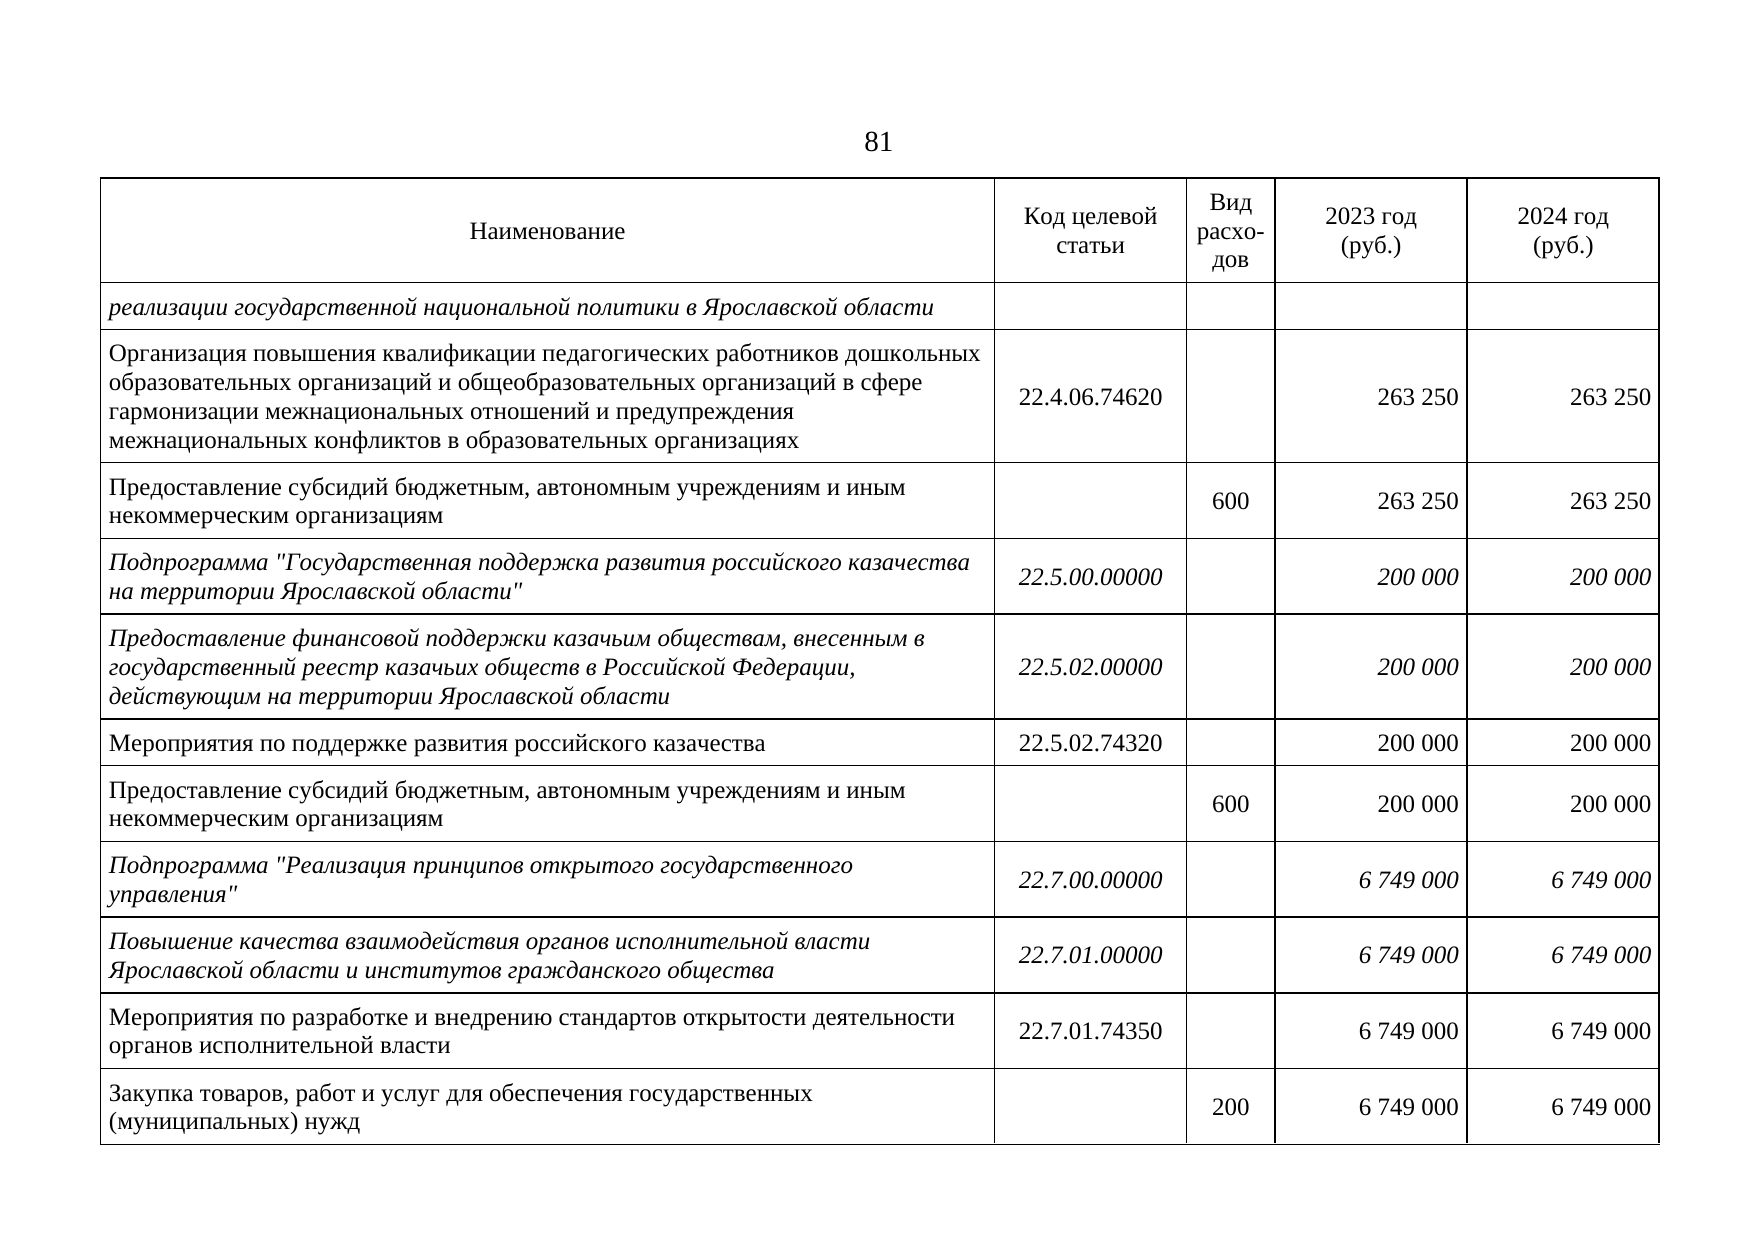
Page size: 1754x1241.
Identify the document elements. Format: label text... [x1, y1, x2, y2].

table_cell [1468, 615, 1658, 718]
table_header Вид расхо-дов [1187, 179, 1274, 282]
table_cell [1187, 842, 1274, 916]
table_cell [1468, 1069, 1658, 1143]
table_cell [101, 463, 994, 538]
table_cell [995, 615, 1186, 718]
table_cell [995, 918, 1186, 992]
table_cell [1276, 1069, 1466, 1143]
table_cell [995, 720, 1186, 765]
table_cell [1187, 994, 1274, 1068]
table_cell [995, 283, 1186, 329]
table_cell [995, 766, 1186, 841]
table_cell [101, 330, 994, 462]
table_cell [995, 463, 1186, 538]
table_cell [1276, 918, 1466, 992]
table_header 2024 год (руб.) [1468, 179, 1658, 282]
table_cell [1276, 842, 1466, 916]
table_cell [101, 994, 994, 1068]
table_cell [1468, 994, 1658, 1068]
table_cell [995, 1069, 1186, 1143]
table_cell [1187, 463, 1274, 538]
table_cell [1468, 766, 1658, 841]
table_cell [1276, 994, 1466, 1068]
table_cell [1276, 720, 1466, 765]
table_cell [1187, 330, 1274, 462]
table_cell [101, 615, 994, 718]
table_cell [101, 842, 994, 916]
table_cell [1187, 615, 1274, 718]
table_header Наименование [101, 179, 994, 282]
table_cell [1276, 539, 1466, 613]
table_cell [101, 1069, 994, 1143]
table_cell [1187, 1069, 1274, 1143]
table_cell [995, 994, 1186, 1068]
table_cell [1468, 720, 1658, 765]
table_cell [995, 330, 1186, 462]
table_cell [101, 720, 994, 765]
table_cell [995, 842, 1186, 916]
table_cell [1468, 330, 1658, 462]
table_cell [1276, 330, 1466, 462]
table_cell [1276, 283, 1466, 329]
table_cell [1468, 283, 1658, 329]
table_header 2023 год (руб.) [1276, 179, 1466, 282]
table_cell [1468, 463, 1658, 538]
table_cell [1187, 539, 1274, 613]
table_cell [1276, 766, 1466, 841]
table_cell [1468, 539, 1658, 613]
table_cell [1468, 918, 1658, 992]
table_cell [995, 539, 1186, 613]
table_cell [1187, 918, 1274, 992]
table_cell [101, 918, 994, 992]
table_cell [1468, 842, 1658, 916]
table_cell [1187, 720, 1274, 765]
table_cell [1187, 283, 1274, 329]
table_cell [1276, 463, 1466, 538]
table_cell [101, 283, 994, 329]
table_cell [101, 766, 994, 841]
table_header Код целевой статьи [995, 179, 1186, 282]
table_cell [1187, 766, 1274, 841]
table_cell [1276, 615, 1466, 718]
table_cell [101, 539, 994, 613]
